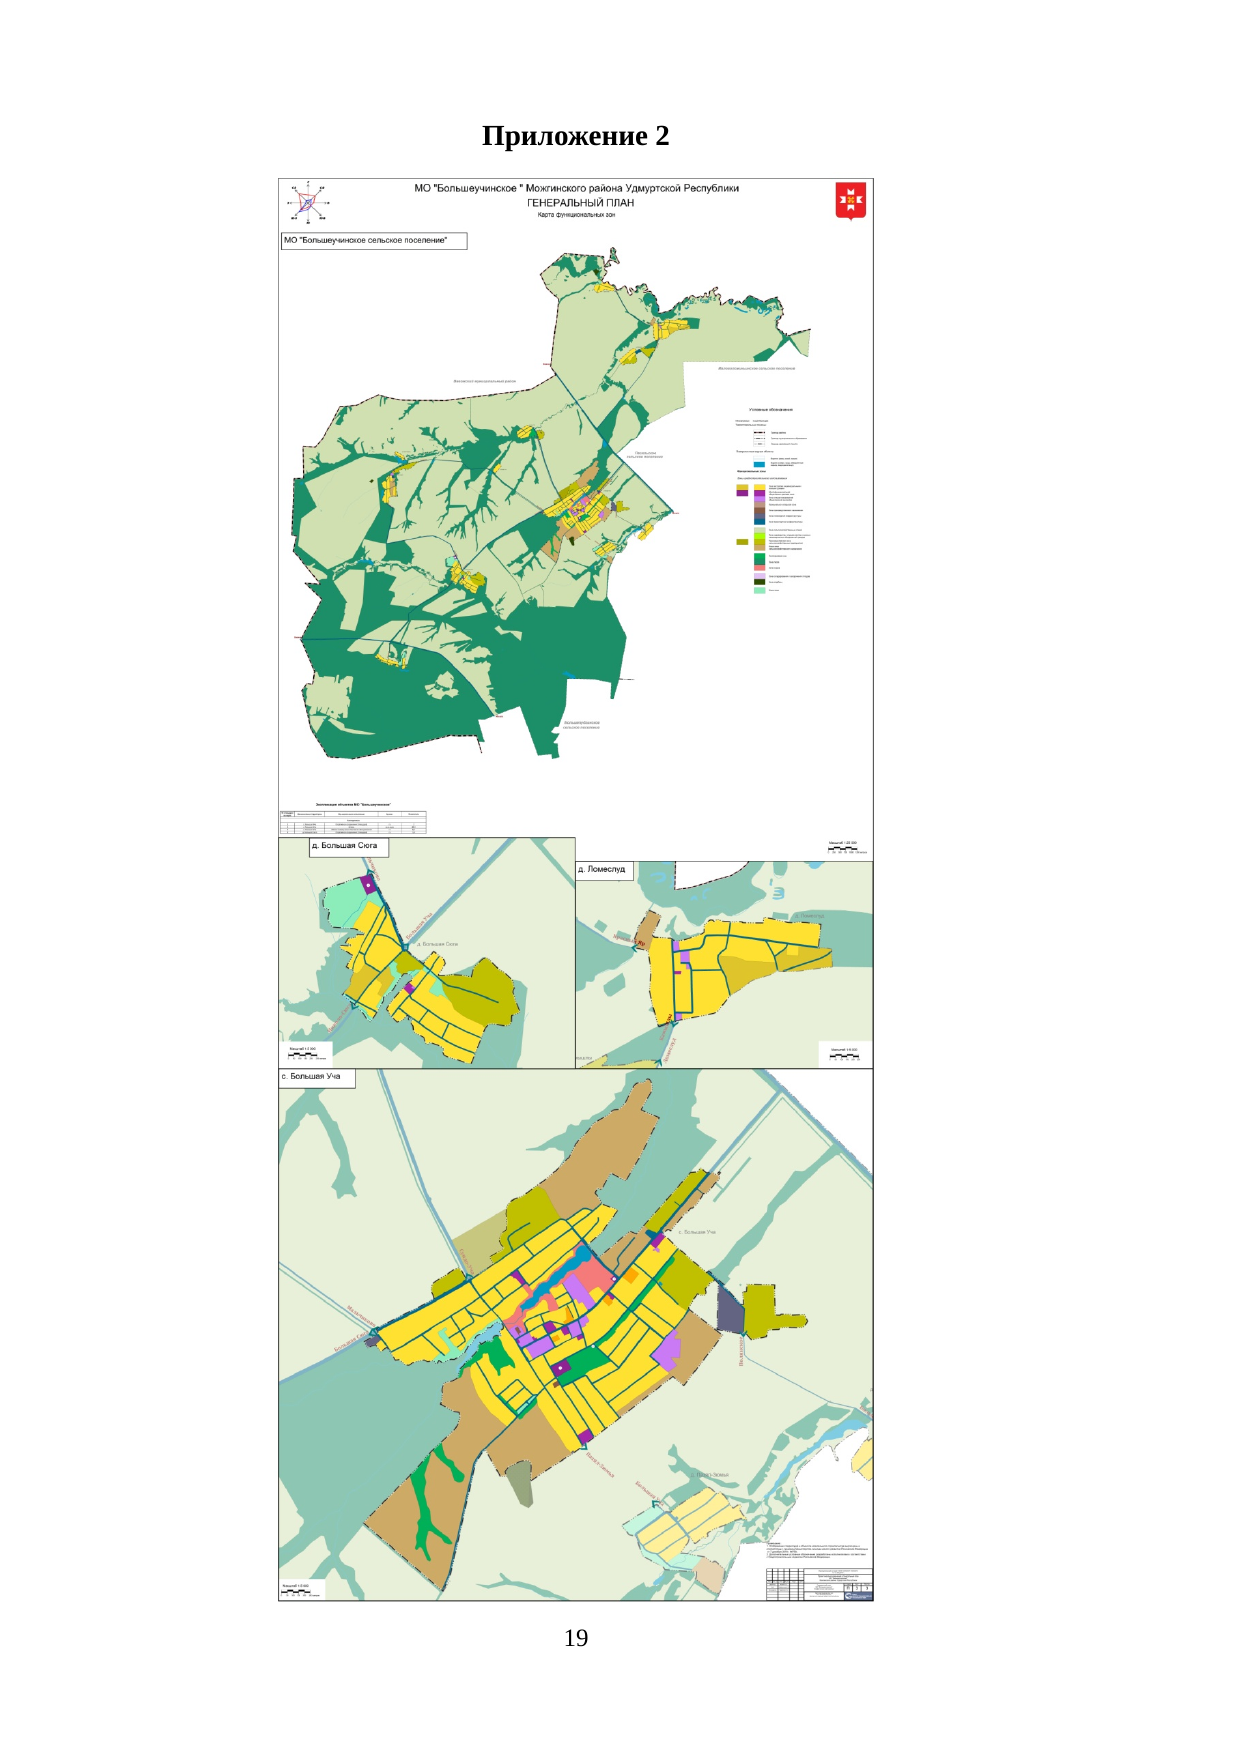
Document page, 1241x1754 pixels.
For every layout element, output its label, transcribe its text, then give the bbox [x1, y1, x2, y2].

picture [272, 172, 879, 1605]
text Приложение 2 [89, 118, 1063, 152]
